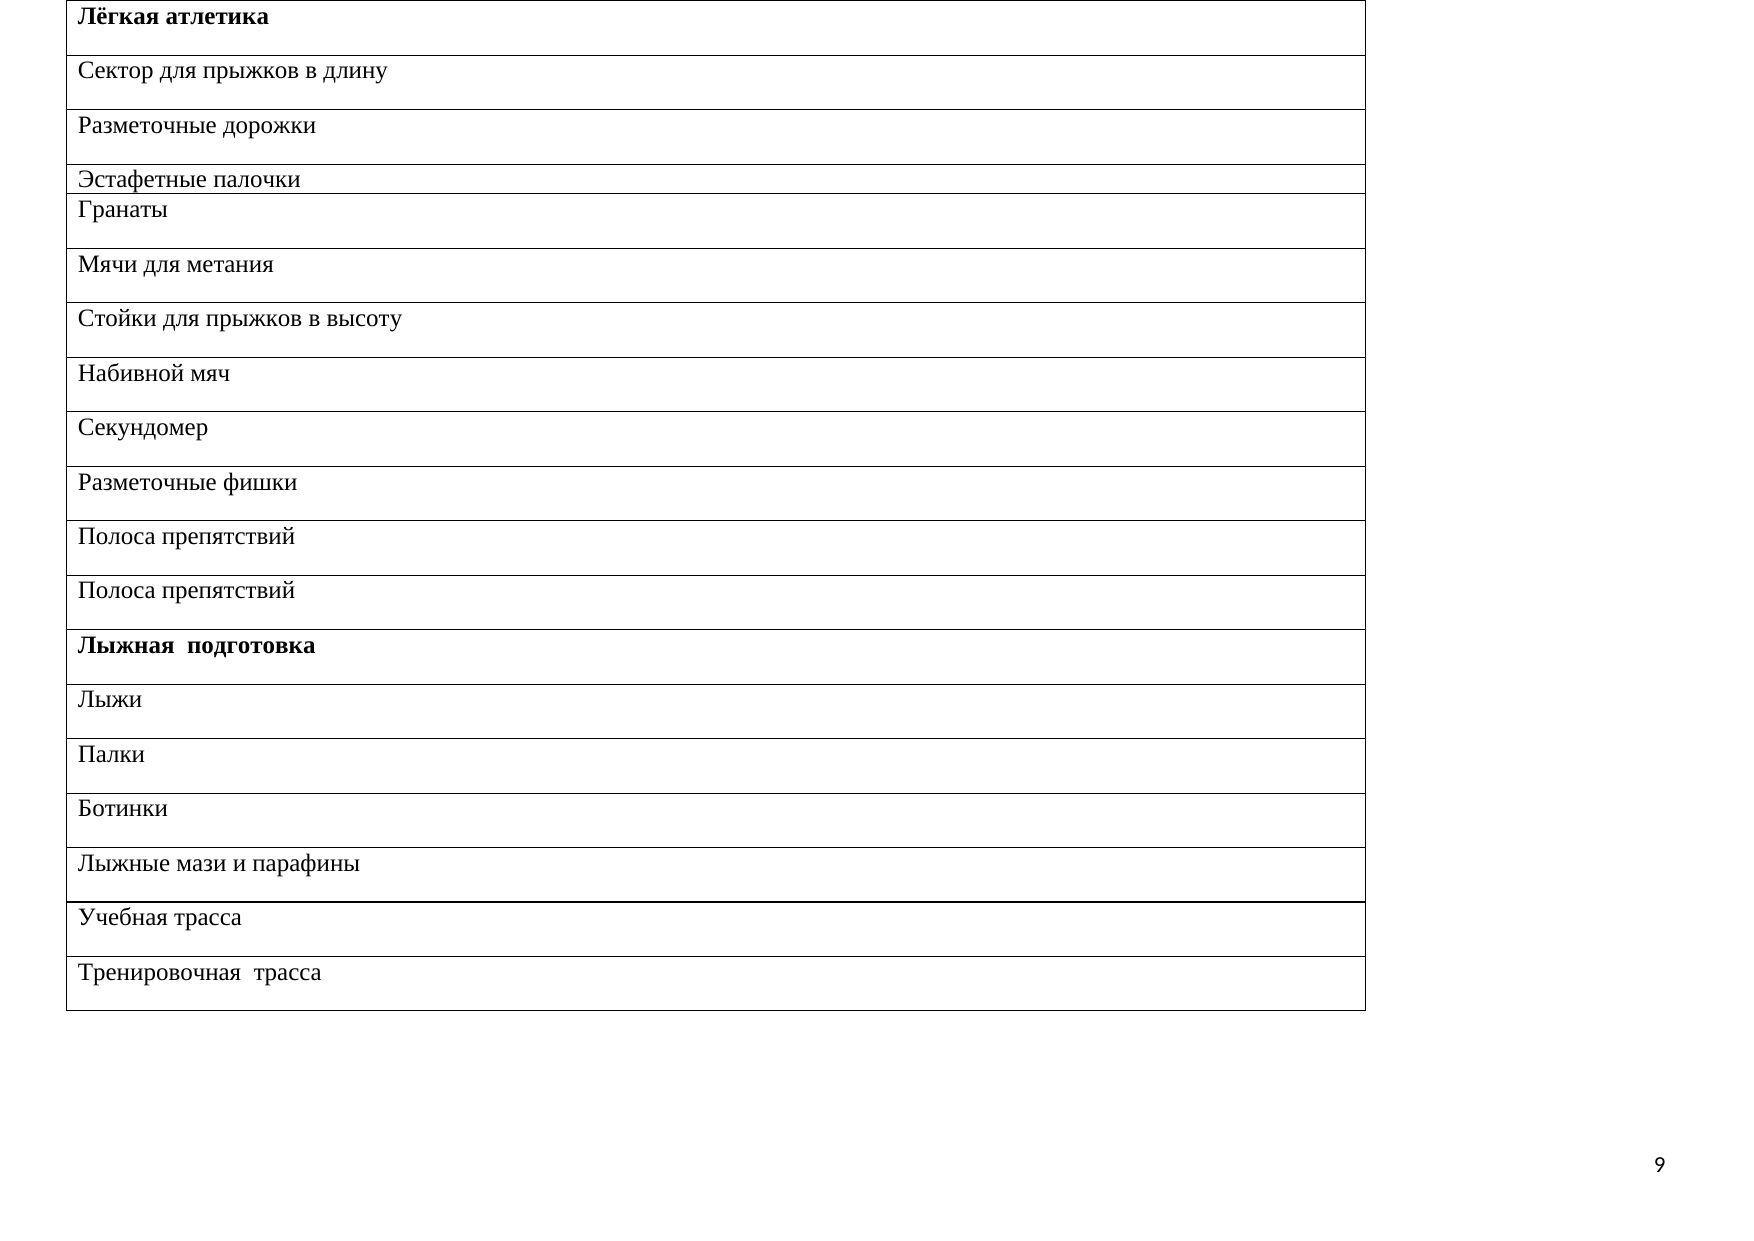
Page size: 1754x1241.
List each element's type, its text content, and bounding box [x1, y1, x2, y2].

table_cell Лыжи [67, 685, 1365, 738]
table_cell Разметочные фишки [67, 467, 1365, 520]
table_cell Эстафетные палочки [67, 165, 1365, 193]
table_cell Лыжная подготовка [67, 630, 1365, 683]
table_cell Секундомер [67, 412, 1365, 466]
table_cell Полоса препятствий [67, 521, 1365, 574]
table_cell Полоса препятствий [67, 576, 1365, 629]
table_cell Учебная трасса [67, 903, 1365, 956]
table_cell Мячи для метания [67, 249, 1365, 302]
table_cell Гранаты [67, 194, 1365, 248]
table_cell Набивной мяч [67, 358, 1365, 411]
table_cell Стойки для прыжков в высоту [67, 303, 1365, 357]
table_cell Сектор для прыжков в длину [67, 56, 1365, 109]
table_cell Лёгкая атлетика [67, 1, 1365, 54]
table_cell Палки [67, 739, 1365, 792]
table_cell Тренировочная трасса [67, 957, 1365, 1010]
table_cell Ботинки [67, 794, 1365, 847]
table_cell Разметочные дорожки [67, 110, 1365, 163]
table_cell Лыжные мази и парафины [67, 848, 1365, 901]
